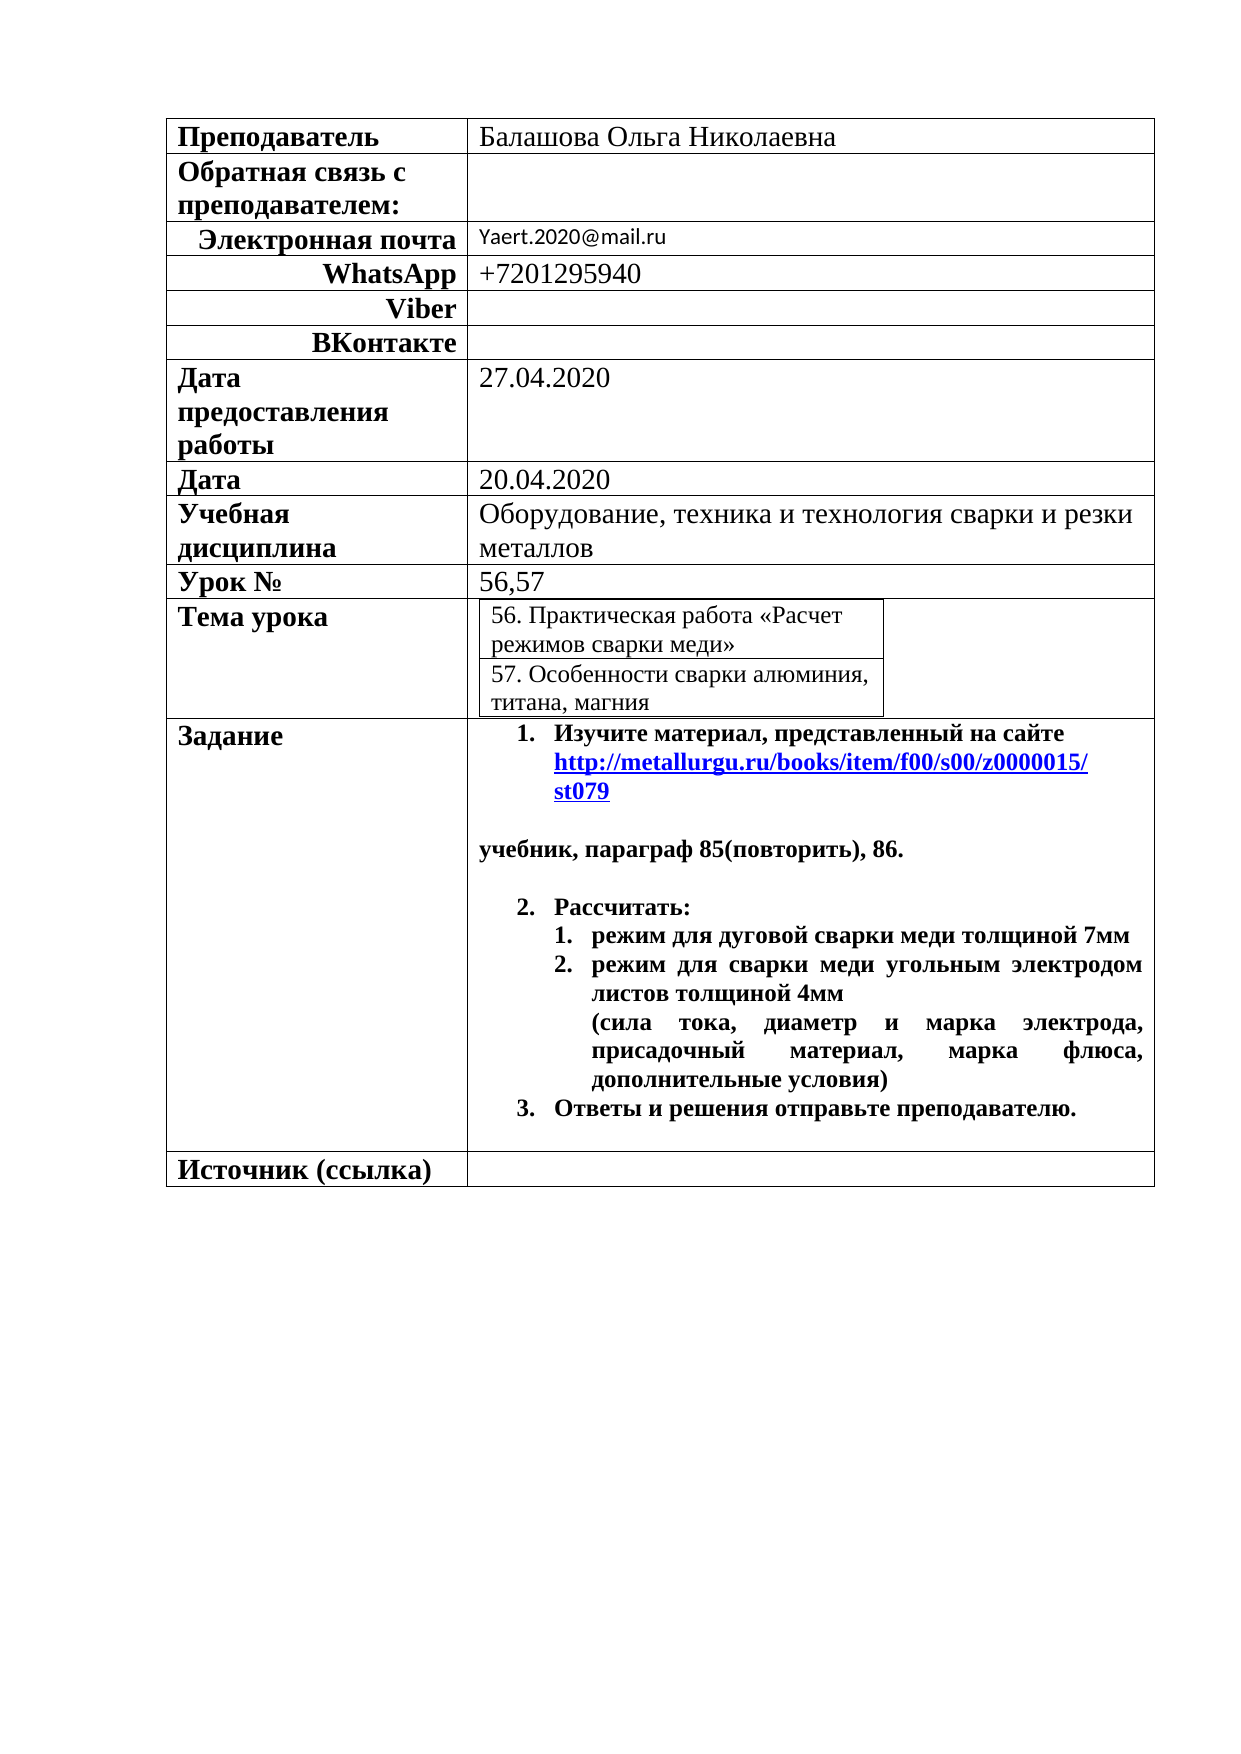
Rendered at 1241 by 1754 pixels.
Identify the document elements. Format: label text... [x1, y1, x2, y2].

table_cell [468, 154, 1154, 221]
table_cell Viber [167, 291, 467, 324]
table_cell Источник (ссылка) [167, 1152, 467, 1186]
table_cell [468, 599, 479, 717]
table_cell Тема урока [167, 599, 467, 717]
table_cell ВКонтакте [167, 326, 467, 359]
table_cell [468, 1152, 1154, 1186]
table_cell [884, 599, 1154, 717]
table_cell Урок № [167, 565, 467, 598]
table_cell Учебная дисциплина [167, 496, 467, 563]
table_cell +7201295940 [468, 256, 1154, 290]
table_header Балашова Ольга Николаевна [468, 119, 1154, 153]
table_cell Дата [167, 462, 467, 495]
table_cell 27.04.2020 [468, 360, 1154, 461]
table_cell Изучите материал, представленный на сайте http://metallurgu.ru/books/item/f00/s00/z0000015/st079 учебник, параграф 85(повторить), 86. Рассчитать: режим для дуговой сварки меди толщиной 7мм режим для сварки меди угольным электродом листов толщиной 4мм (сила тока, диаметр и марка электрода, присадочный материал, марка флюса, дополнительные условия) Ответы и решения отправьте преподавателю. [468, 719, 1154, 1151]
table_cell [480, 659, 883, 716]
table_cell Оборудование, техника и технология сварки и резки металлов [468, 496, 1154, 563]
table_cell Электронная почта [167, 222, 467, 255]
table_cell [468, 326, 1154, 359]
table_cell [468, 291, 1154, 324]
table_cell Задание [167, 719, 467, 1151]
table_header Преподаватель [167, 119, 467, 153]
table_cell WhatsApp [167, 256, 467, 290]
table_cell 20.04.2020 [468, 462, 1154, 495]
table_cell Дата предоставления работы [167, 360, 467, 461]
table_cell [480, 600, 883, 658]
table_cell 56,57 [468, 565, 1154, 598]
table_cell Yaert.2020@mail.ru [468, 222, 1154, 255]
table_cell Обратная связь с преподавателем: [167, 154, 467, 221]
